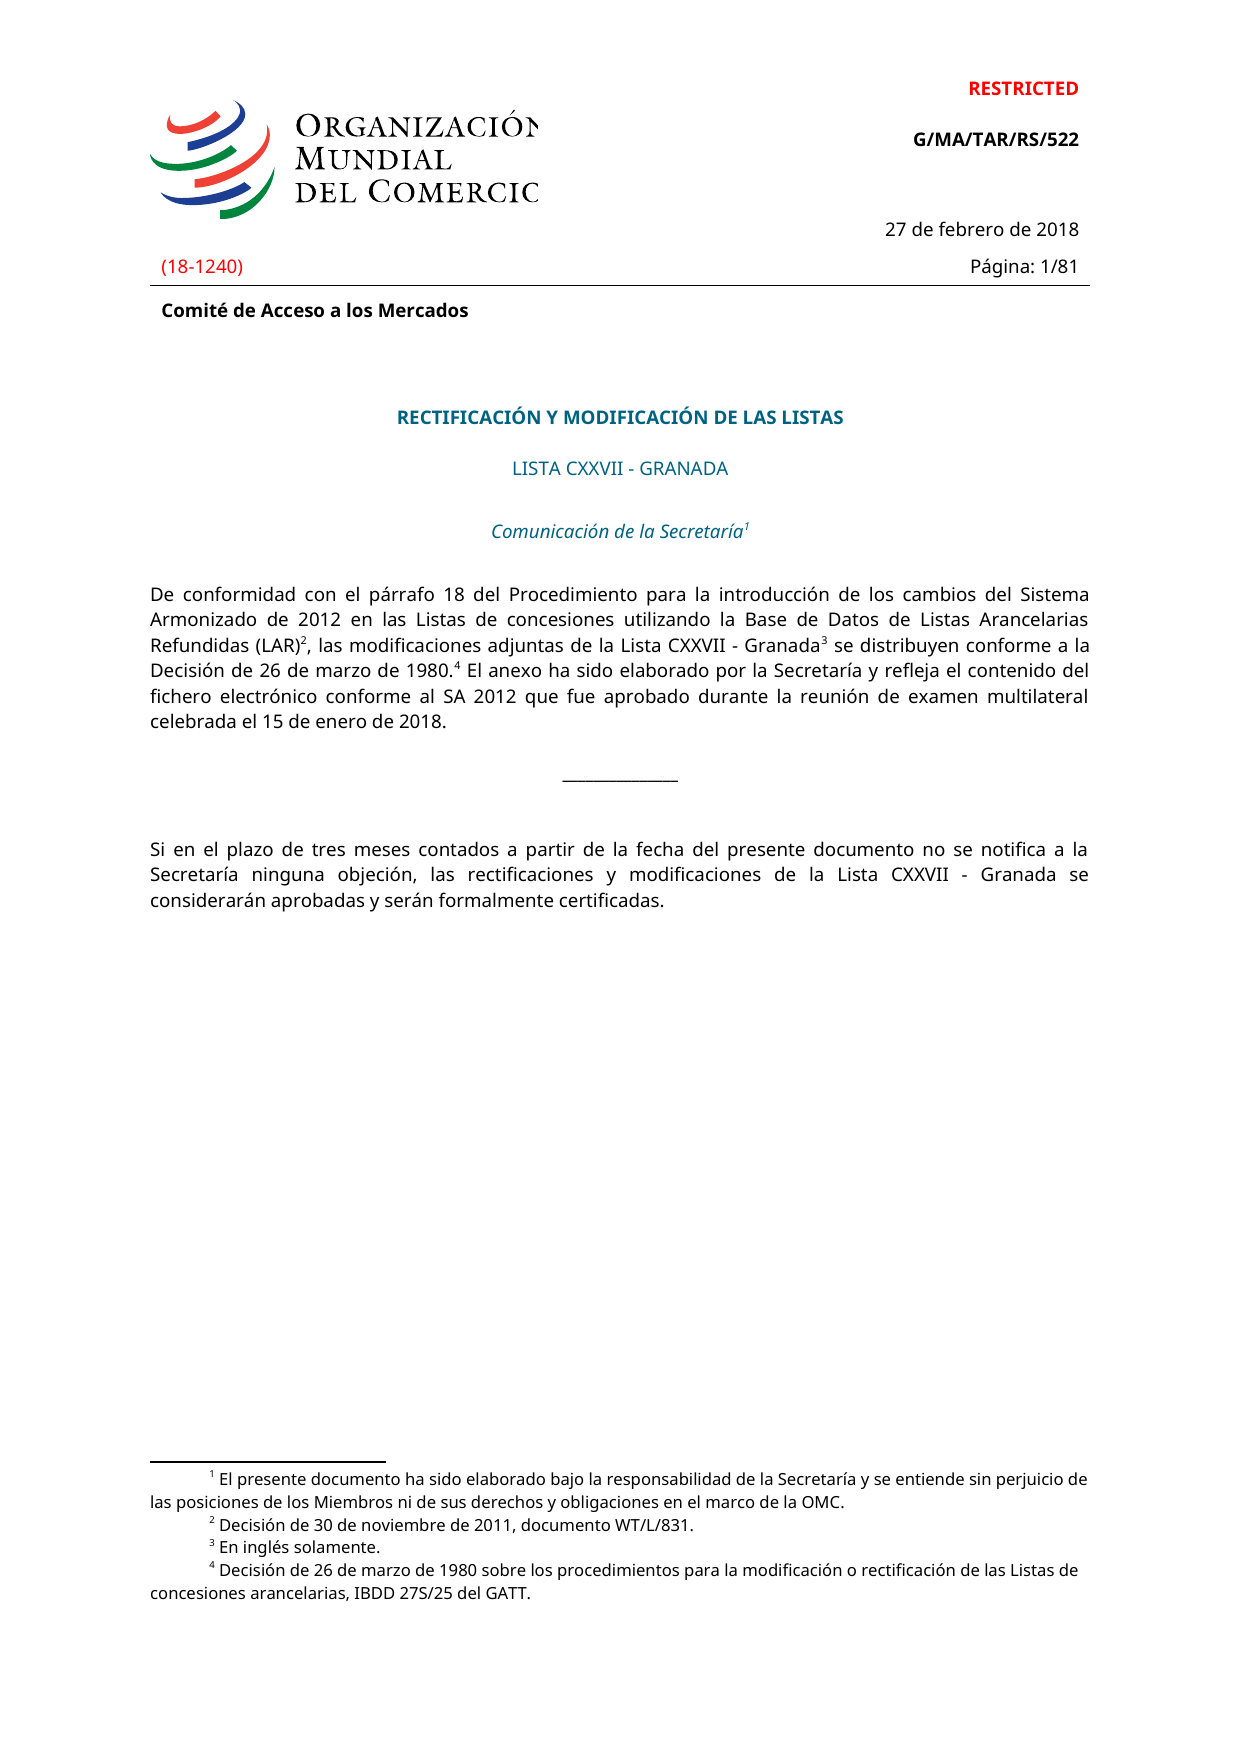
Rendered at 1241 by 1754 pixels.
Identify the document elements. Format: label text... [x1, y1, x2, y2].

text _______________ [150, 759, 1090, 785]
title LISTA CXXVII - GRANADA [150, 455, 1090, 481]
title Comunicación de la Secretaría [150, 518, 1090, 544]
text Si en el plazo de tres meses contados a partir de la fecha del presente documento no se notifica a la Secretaría ninguna objeción, las rectificaciones y modificaciones de la Lista CXXVII - Granada se considerarán aprobadas y serán formalmente certificadas. [150, 836, 1090, 912]
text De conformidad con el párrafo 18 del Procedimiento para la introducción de los cambios del Sistema Armonizado de 2012 en las Listas de concesiones utilizando la Base de Datos de Listas Arancelarias Refundidas (LAR), las modificaciones adjuntas de la Lista CXXVII - Granada se distribuyen conforme a la Decisión de 26 de marzo de 1980. El anexo ha sido elaborado por la Secretaría y refleja el contenido del fichero electrónico conforme al SA 2012 que fue aprobado durante la reunión de examen multilateral celebrada el 15 de enero de 2018. [150, 581, 1090, 734]
title RECTIFICACIÓN Y MODIFICACIÓN DE LAS LISTAS [150, 405, 1090, 430]
